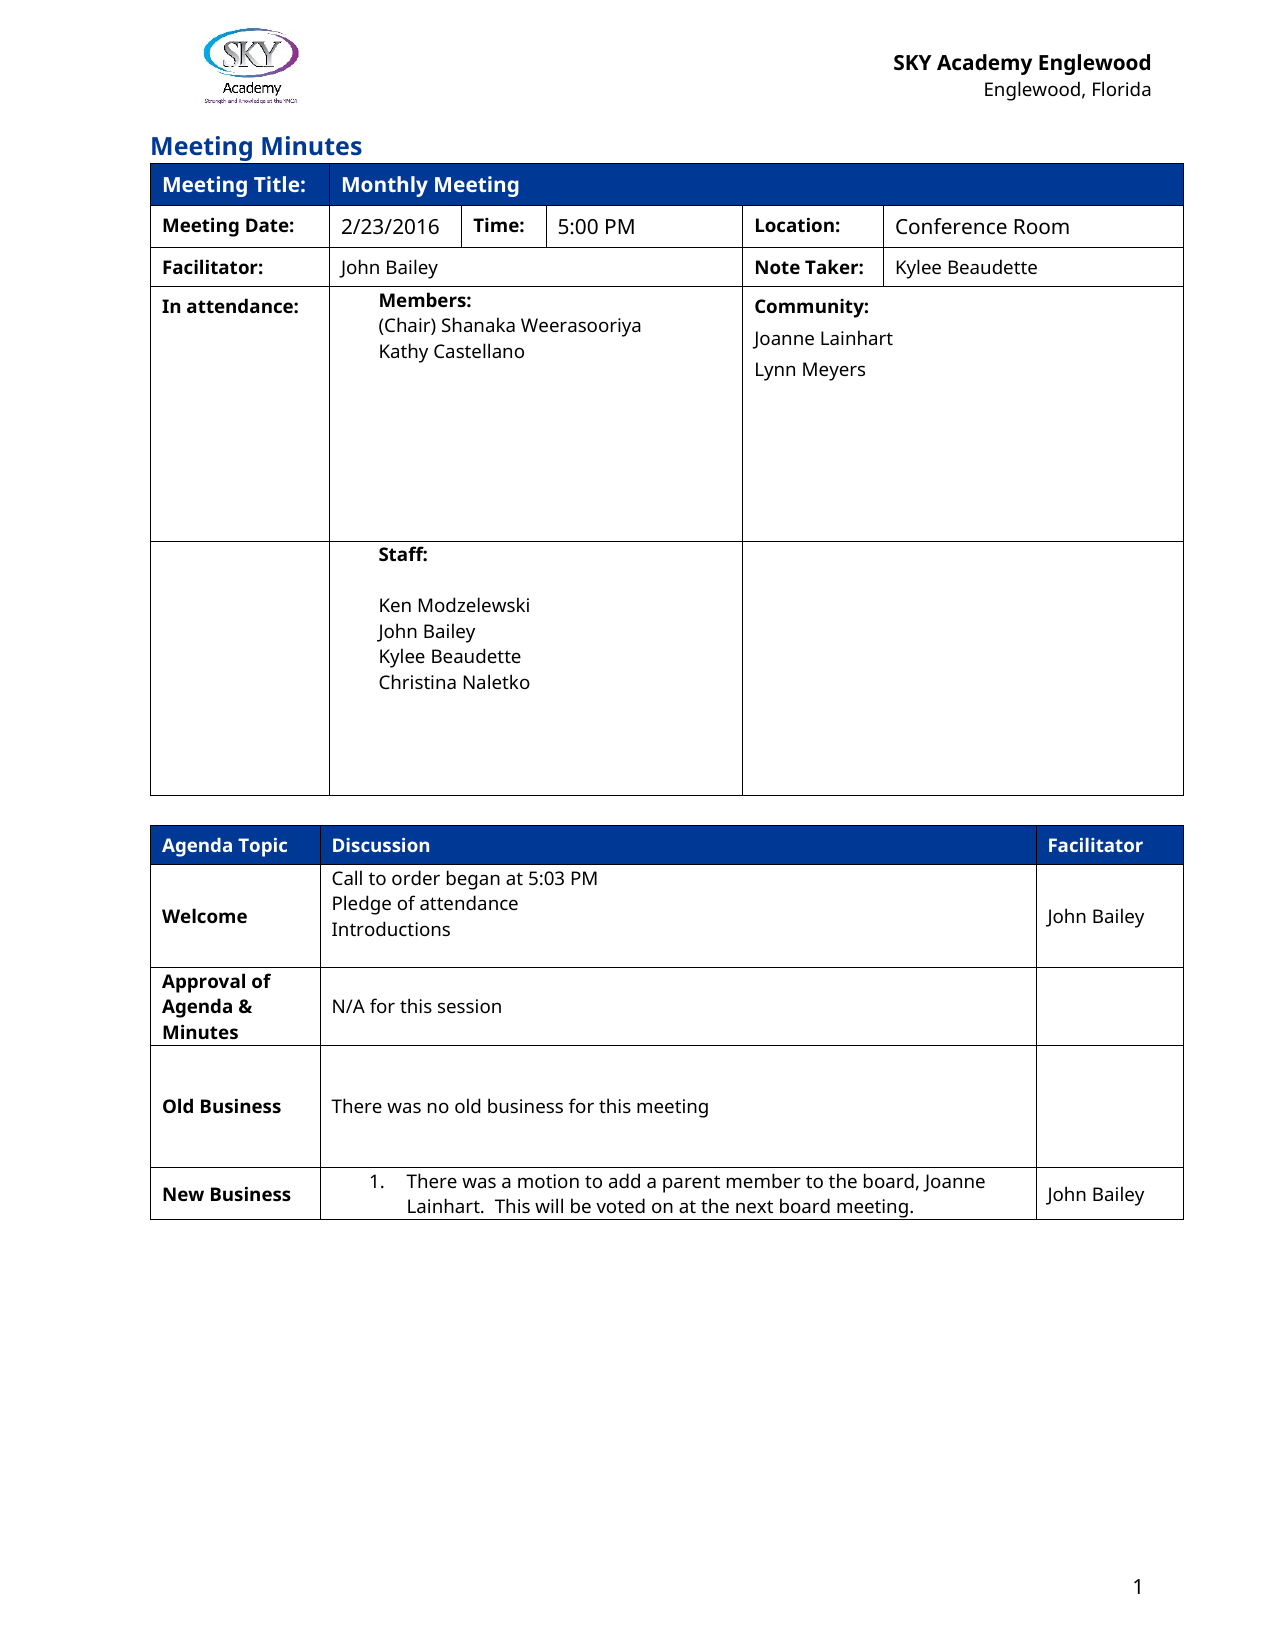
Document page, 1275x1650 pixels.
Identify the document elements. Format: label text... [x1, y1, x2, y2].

table_header Monthly Meeting [330, 164, 1183, 205]
table_cell Community: Joanne Lainhart Lynn Meyers [743, 287, 1183, 541]
table_cell There was no old business for this meeting [321, 1046, 1036, 1167]
table_cell Staff: Ken Modzelewski John Bailey Kylee Beaudette Christina Naletko [330, 542, 742, 795]
text Meeting Minutes [150, 129, 1144, 163]
table_cell John Bailey [330, 248, 742, 286]
table_cell John Bailey [1037, 1168, 1183, 1219]
table_cell [1037, 968, 1183, 1044]
table_cell [743, 542, 1183, 795]
table_cell There was a motion to add a parent member to the board, Joanne Lainhart. This will be voted on at the next board meeting. [321, 1168, 1036, 1219]
table_cell Conference Room [884, 206, 1183, 247]
table_header Discussion [321, 826, 1036, 864]
table_cell Call to order began at 5:03 PM Pledge of attendance Introductions [321, 865, 1036, 967]
table_header Facilitator [1037, 826, 1183, 864]
table_cell Note Taker: [743, 248, 883, 286]
table_cell 2/23/2016 [330, 206, 461, 247]
table_cell Kylee Beaudette [884, 248, 1183, 286]
table_cell In attendance: [151, 287, 329, 541]
table_cell N/A for this session [321, 968, 1036, 1044]
table_cell Old Business [151, 1046, 320, 1167]
picture [195, 18, 305, 109]
table_cell Welcome [151, 865, 320, 967]
table_header Meeting Title: [151, 164, 329, 205]
table_cell [151, 542, 329, 795]
table_cell Time: [462, 206, 546, 247]
table_cell [1037, 1046, 1183, 1167]
table_cell Location: [743, 206, 883, 247]
table_cell 5:00 PM [547, 206, 742, 247]
table_cell John Bailey [1037, 865, 1183, 967]
table_header Agenda Topic [151, 826, 320, 864]
table_cell Approval of Agenda & Minutes [151, 968, 320, 1044]
table_cell New Business [151, 1168, 320, 1219]
table_cell Members: (Chair) Shanaka Weerasooriya Kathy Castellano [330, 287, 742, 541]
table_cell Facilitator: [151, 248, 329, 286]
table_cell Meeting Date: [151, 206, 329, 247]
